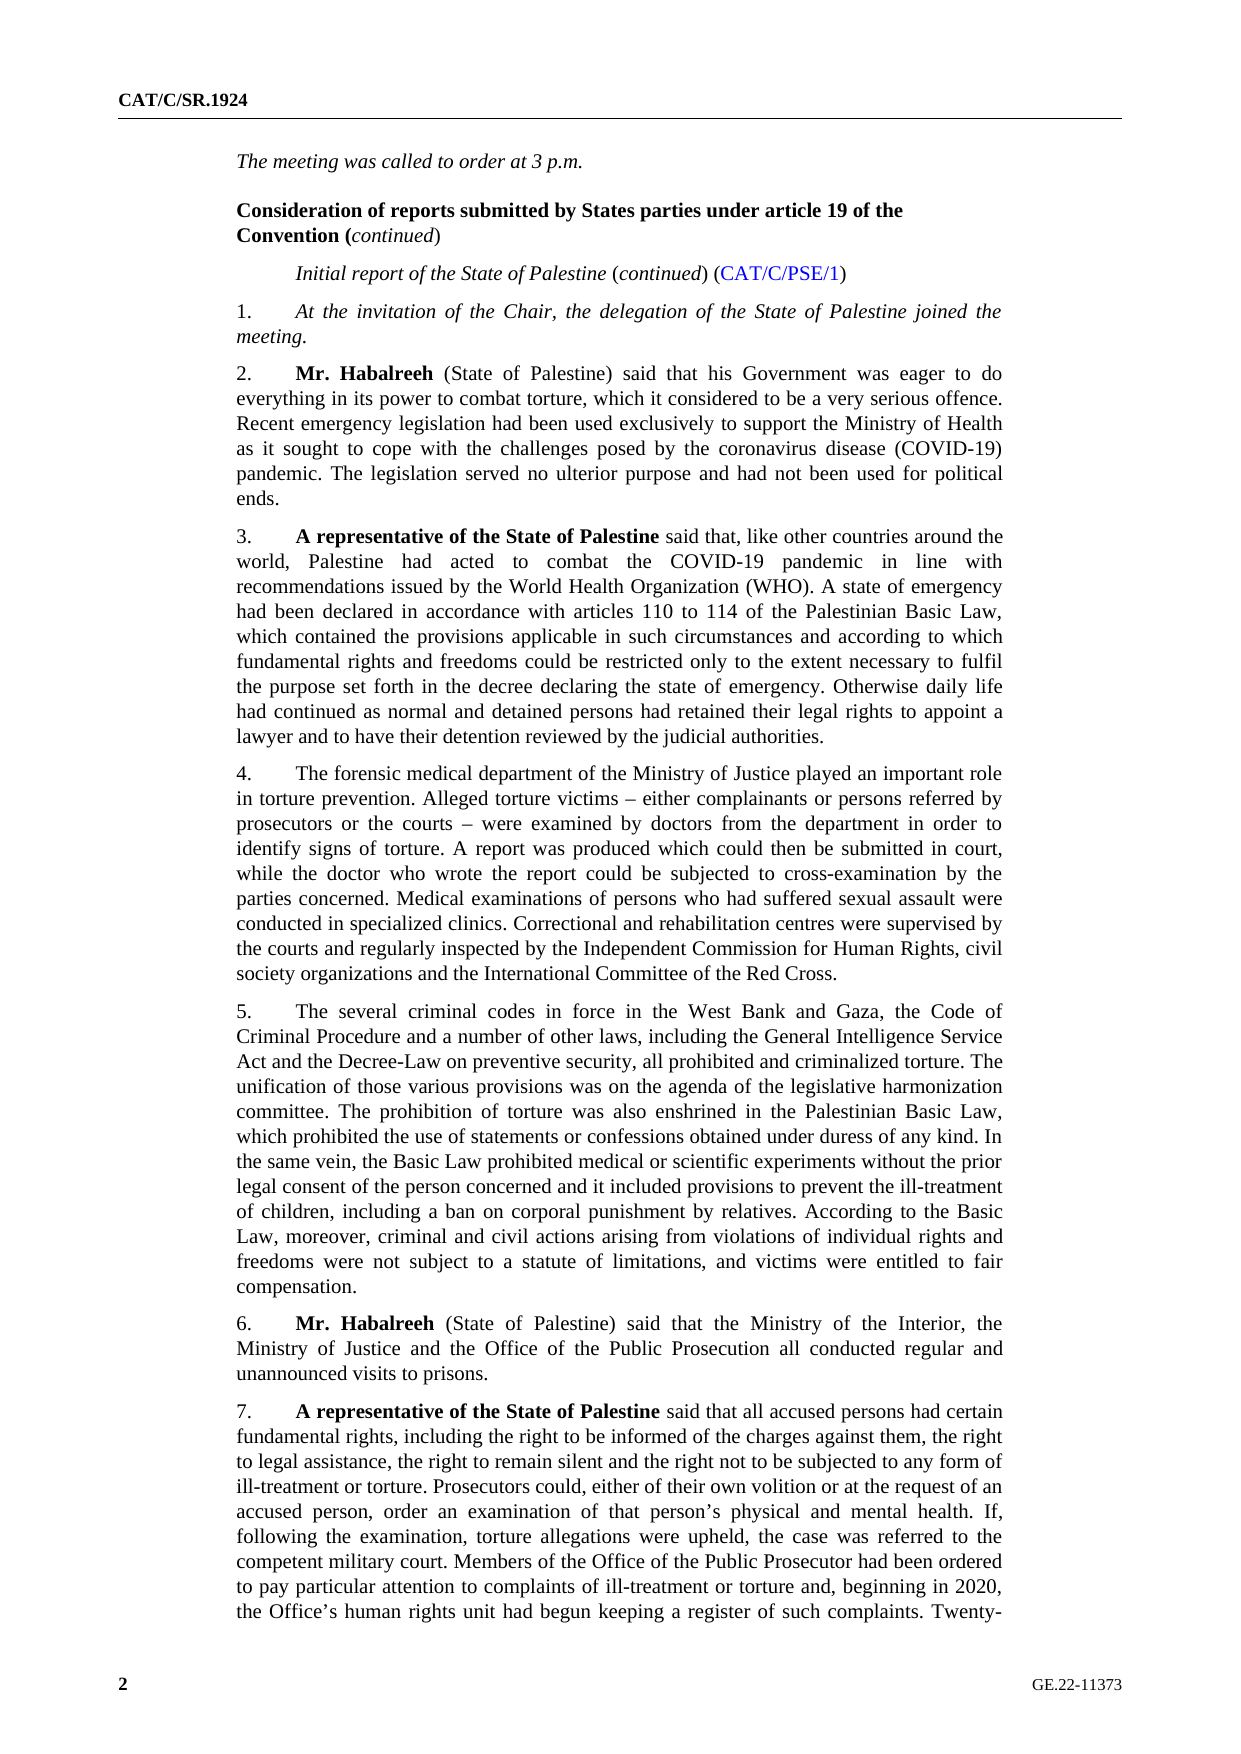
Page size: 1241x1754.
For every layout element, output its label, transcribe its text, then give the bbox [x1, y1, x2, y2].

list 2. Mr. Habalreeh (State of Palestine) said that his Government was eager to do everything in its power to combat torture, which it considered to be a very serious offence. Recent emergency legislation had been used exclusively to support the Ministry of Health as it sought to cope with the challenges posed by the coronavirus disease (COVID-19) pandemic. The legislation served no ulterior purpose and had not been used for political ends. [236, 360, 1004, 510]
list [236, 1398, 1004, 1623]
text Consideration of reports submitted by States parties under article 19 of the Convention (continued) [118, 198, 1004, 248]
text Initial report of the State of Palestine (continued) (CAT/C/PSE/1) [236, 260, 1004, 285]
list 3. A representative of the State of Palestine said that, like other countries around the world, Palestine had acted to combat the COVID-19 pandemic in line with recommendations issued by the World Health Organization (WHO). A state of emergency had been declared in accordance with articles 110 to 114 of the Palestinian Basic Law, which contained the provisions applicable in such circumstances and according to which fundamental rights and freedoms could be restricted only to the extent necessary to fulfil the purpose set forth in the decree declaring the state of emergency. Otherwise daily life had continued as normal and detained persons had retained their legal rights to appoint a lawyer and to have their detention reviewed by the judicial authorities. [236, 523, 1004, 748]
list 6. Mr. Habalreeh (State of Palestine) said that the Ministry of the Interior, the Ministry of Justice and the Office of the Public Prosecution all conducted regular and unannounced visits to prisons. [236, 1310, 1004, 1385]
text The meeting was called to order at 3 p.m. [236, 148, 1004, 173]
list 1. At the invitation of the Chair, the delegation of the State of Palestine joined the meeting. [236, 298, 1004, 348]
list 5. The several criminal codes in force in the West Bank and Gaza, the Code of Criminal Procedure and a number of other laws, including the General Intelligence Service Act and the Decree-Law on preventive security, all prohibited and criminalized torture. The unification of those various provisions was on the agenda of the legislative harmonization committee. The prohibition of torture was also enshrined in the Palestinian Basic Law, which prohibited the use of statements or confessions obtained under duress of any kind. In the same vein, the Basic Law prohibited medical or scientific experiments without the prior legal consent of the person concerned and it included provisions to prevent the ill-treatment of children, including a ban on corporal punishment by relatives. According to the Basic Law, moreover, criminal and civil actions arising from violations of individual rights and freedoms were not subject to a statute of limitations, and victims were entitled to fair compensation. [236, 998, 1004, 1298]
list 4. The forensic medical department of the Ministry of Justice played an important role in torture prevention. Alleged torture victims – either complainants or persons referred by prosecutors or the courts – were examined by doctors from the department in order to identify signs of torture. A report was produced which could then be submitted in court, while the doctor who wrote the report could be subjected to cross-examination by the parties concerned. Medical examinations of persons who had suffered sexual assault were conducted in specialized clinics. Correctional and rehabilitation centres were supervised by the courts and regularly inspected by the Independent Commission for Human Rights, civil society organizations and the International Committee of the Red Cross. [236, 760, 1004, 985]
